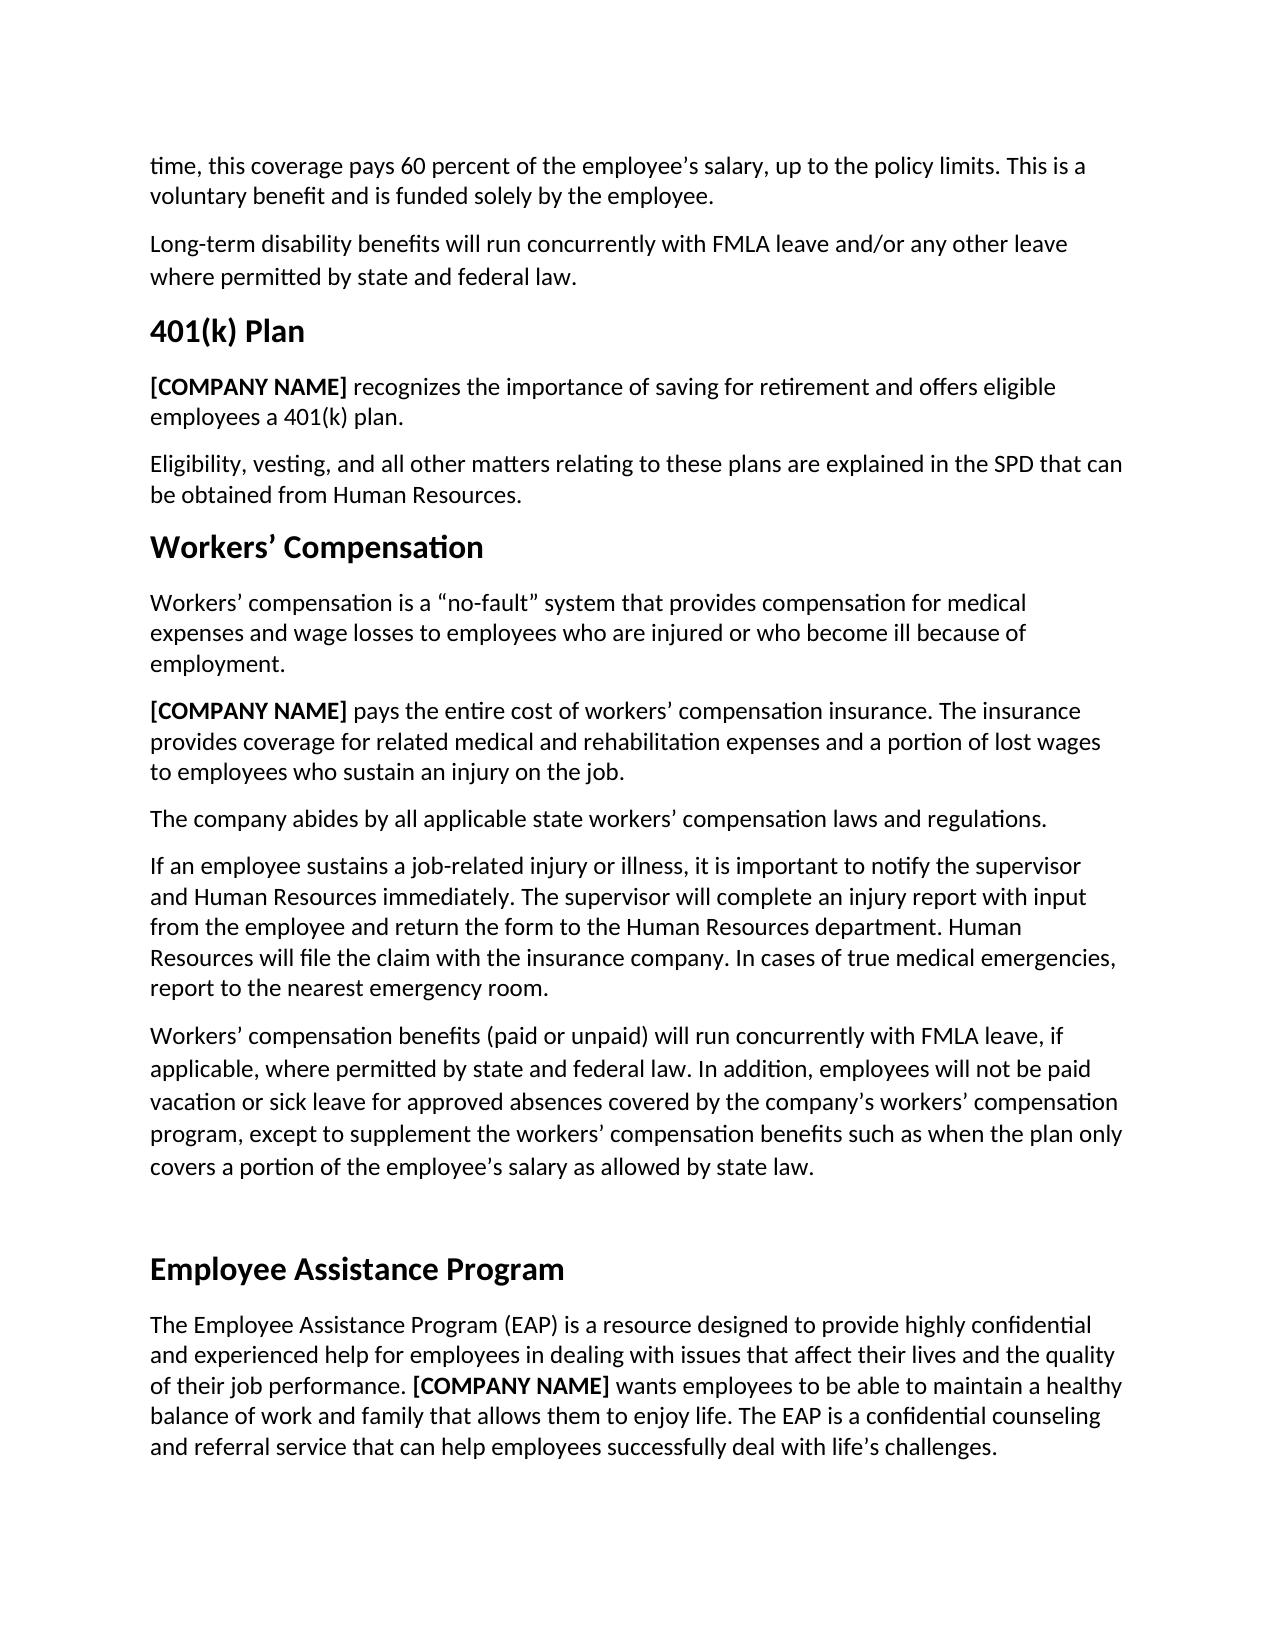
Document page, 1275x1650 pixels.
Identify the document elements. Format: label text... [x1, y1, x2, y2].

text Employee Assistance Program [150, 1248, 1125, 1289]
text Eligibility, vesting, and all other matters relating to these plans are explained in the SPD that can be obtained from Human Resources. [150, 448, 1125, 509]
text The Employee Assistance Program (EAP) is a resource designed to provide highly confidential and experienced help for employees in dealing with issues that affect their lives and the quality of their job performance. [COMPANY NAME] wants employees to be able to maintain a healthy balance of work and family that allows them to enjoy life. The EAP is a confidential counseling and referral service that can help employees successfully deal with life’s challenges. [150, 1309, 1125, 1461]
text If an employee sustains a job-related injury or illness, it is important to notify the supervisor and Human Resources immediately. The supervisor will complete an injury report with input from the employee and return the form to the Human Resources department. Human Resources will file the claim with the insurance company. In cases of true medical emergencies, report to the nearest emergency room. [150, 851, 1125, 1003]
text [COMPANY NAME] recognizes the importance of saving for retirement and offers eligible employees a 401(k) plan. [150, 371, 1125, 432]
text Workers’ Compensation [150, 526, 1125, 567]
text Long-term disability benefits will run concurrently with FMLA leave and/or any other leave where permitted by state and federal law. [150, 228, 1125, 291]
text Workers’ compensation benefits (paid or unpaid) will run concurrently with FMLA leave, if applicable, where permitted by state and federal law. In addition, employees will not be paid vacation or sick leave for approved absences covered by the company’s workers’ compensation program, except to supplement the workers’ compensation benefits such as when the plan only covers a portion of the employee’s salary as allowed by state law. [150, 1020, 1125, 1182]
text The company abides by all applicable state workers’ compensation laws and regulations. [150, 803, 1125, 834]
text [COMPANY NAME] pays the entire cost of workers’ compensation insurance. The insurance provides coverage for related medical and rehabilitation expenses and a portion of lost wages to employees who sustain an injury on the job. [150, 695, 1125, 787]
text Workers’ compensation is a “no-fault” system that provides compensation for medical expenses and wage losses to employees who are injured or who become ill because of employment. [150, 587, 1125, 678]
text 401(k) Plan [150, 310, 1125, 351]
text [150, 150, 1125, 211]
